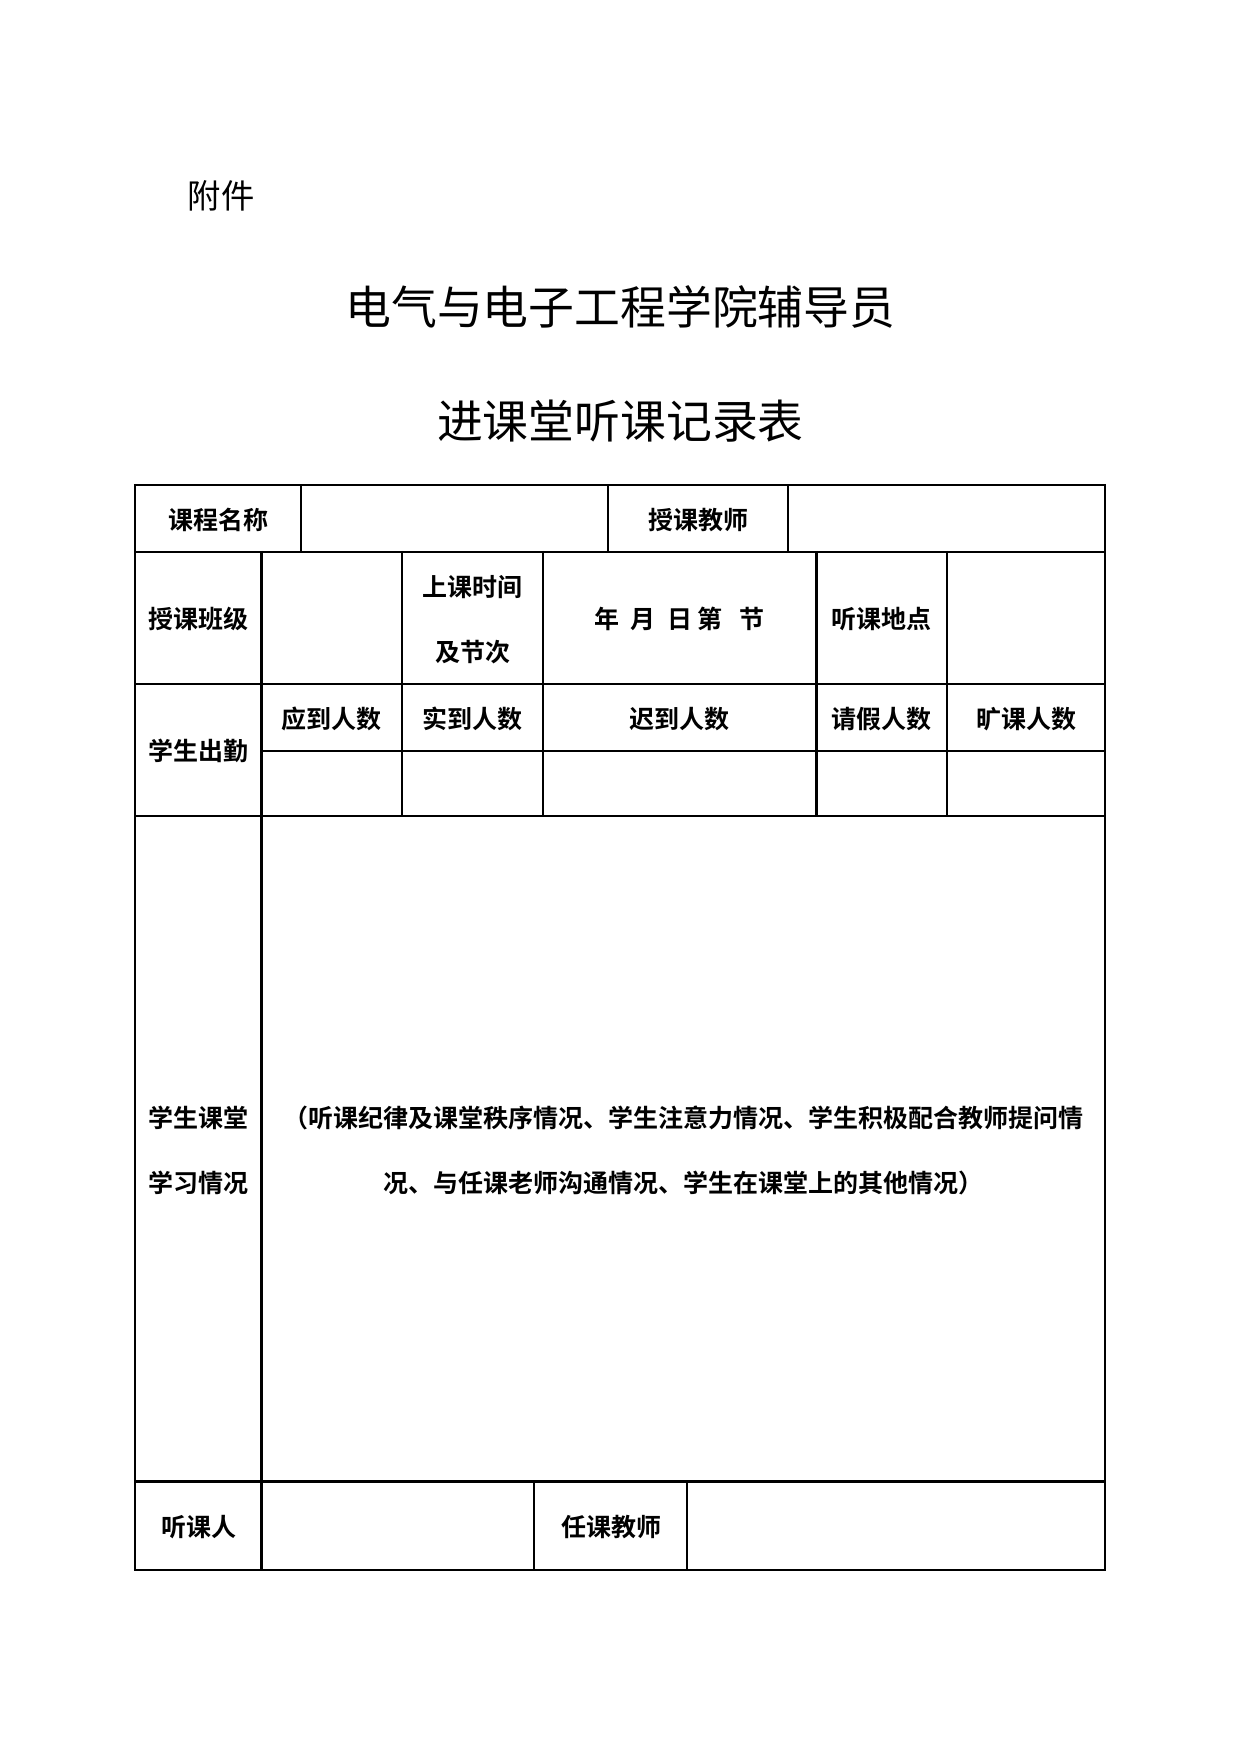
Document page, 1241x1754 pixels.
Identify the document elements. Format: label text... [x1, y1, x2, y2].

table_cell [263, 553, 401, 683]
table_cell （听课纪律及课堂秩序情况、学生注意力情况、学生积极配合教师提问情况、与任课老师沟通情况、学生在课堂上的其他情况） [263, 817, 1104, 1480]
table_header 课程名称 [136, 486, 300, 551]
table_cell [544, 752, 815, 815]
table_cell 迟到人数 [544, 685, 815, 750]
table_cell [263, 1483, 533, 1568]
table_cell 学生课堂学习情况 [136, 817, 260, 1480]
table_header [789, 486, 1104, 551]
table_cell 学生出勤 [136, 685, 260, 815]
table_cell [818, 752, 946, 815]
table_cell 听课人 签名 [136, 1483, 260, 1568]
table_cell [948, 553, 1104, 683]
table_cell 请假人数 [818, 685, 946, 750]
table_cell 任课教师 签名 [535, 1483, 686, 1568]
table_cell 听课地点 [818, 553, 946, 683]
table_cell [948, 752, 1104, 815]
table_cell 应到人数 [263, 685, 401, 750]
table_cell 授课班级 [136, 553, 260, 683]
table_header 授课教师 [609, 486, 787, 551]
text 附件 [187, 162, 1053, 227]
table_header [302, 486, 607, 551]
table_cell 年 月 日 第 节 [544, 553, 815, 683]
table_cell [263, 752, 401, 815]
table_cell [688, 1483, 1104, 1568]
table_cell 实到人数 [403, 685, 542, 750]
table_cell [403, 752, 542, 815]
table_cell 旷课人数 [948, 685, 1104, 750]
text 电气与电子工程学院辅导员 [187, 256, 1053, 354]
table_cell 上课时间及节次 [403, 553, 542, 683]
text 进课堂听课记录表 [187, 370, 1053, 467]
